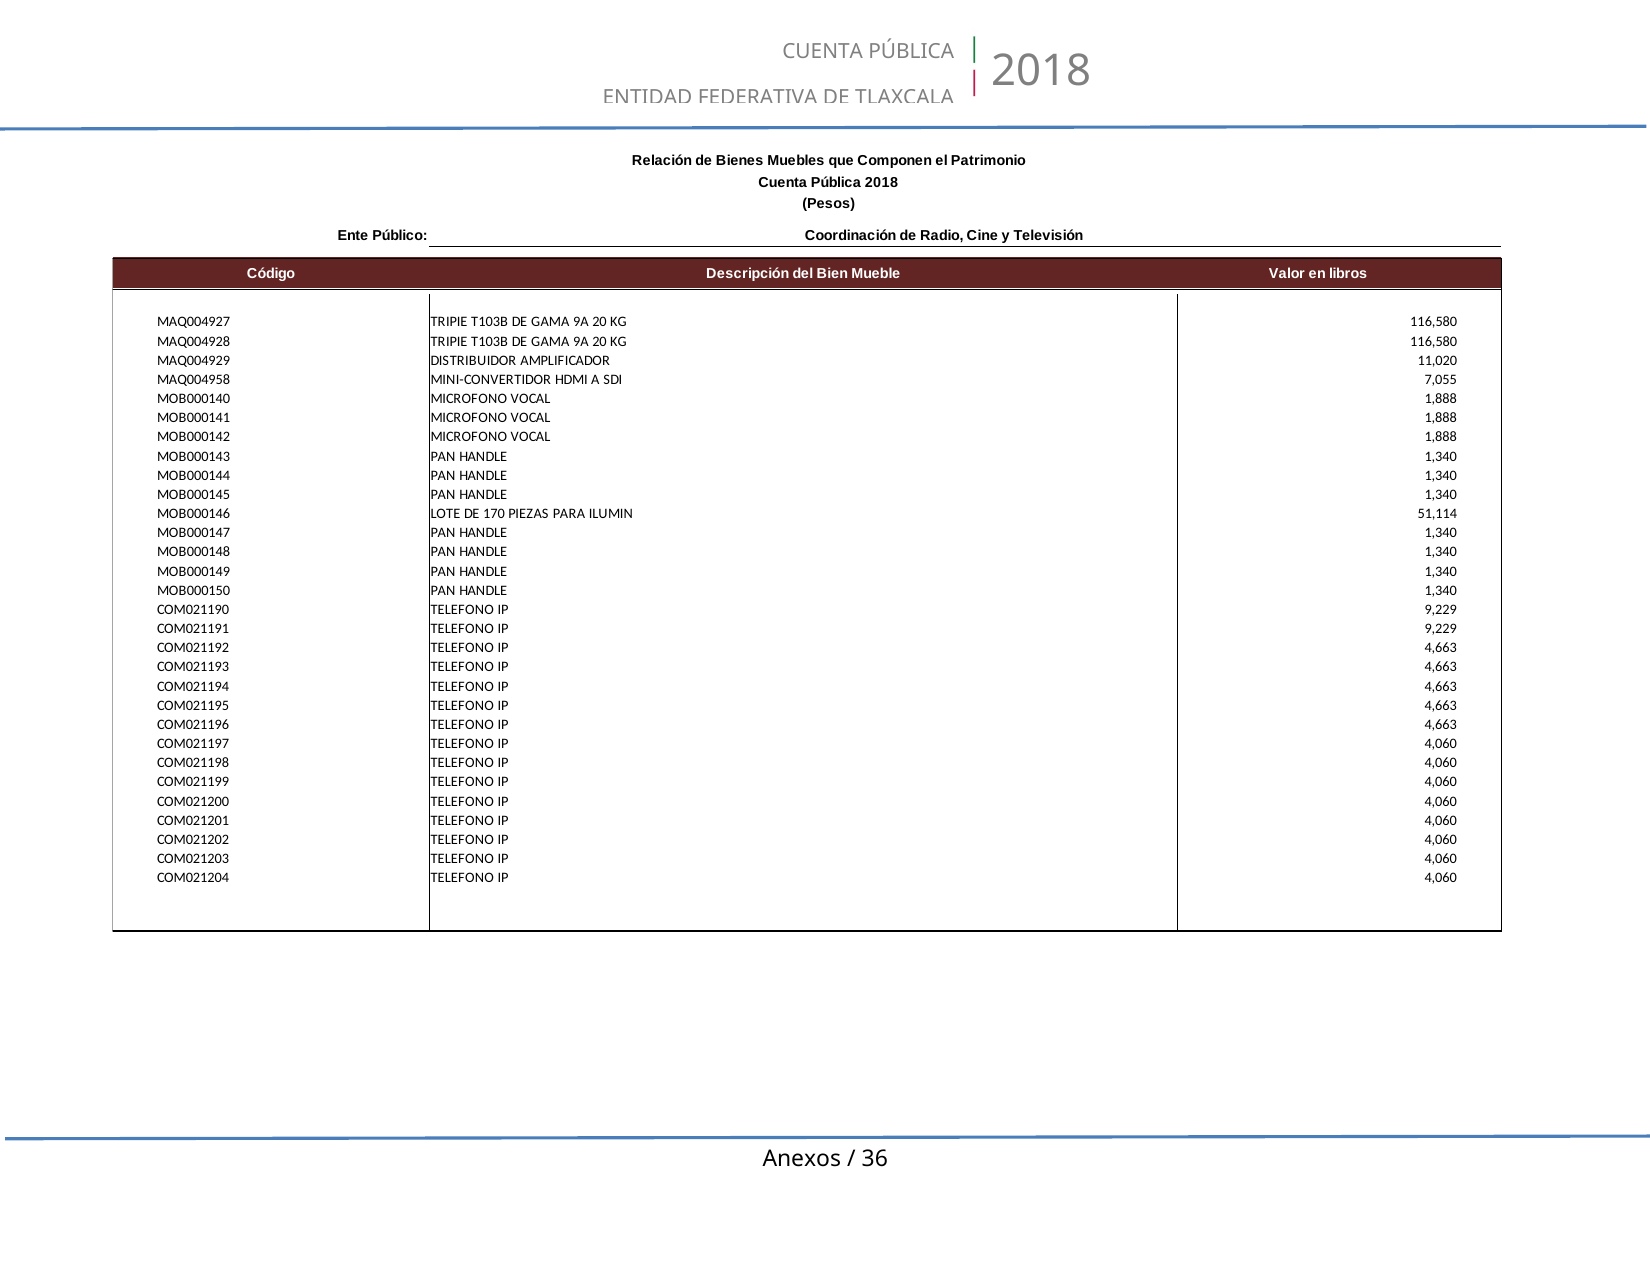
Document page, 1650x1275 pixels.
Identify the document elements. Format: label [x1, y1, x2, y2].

picture [968, 28, 985, 99]
